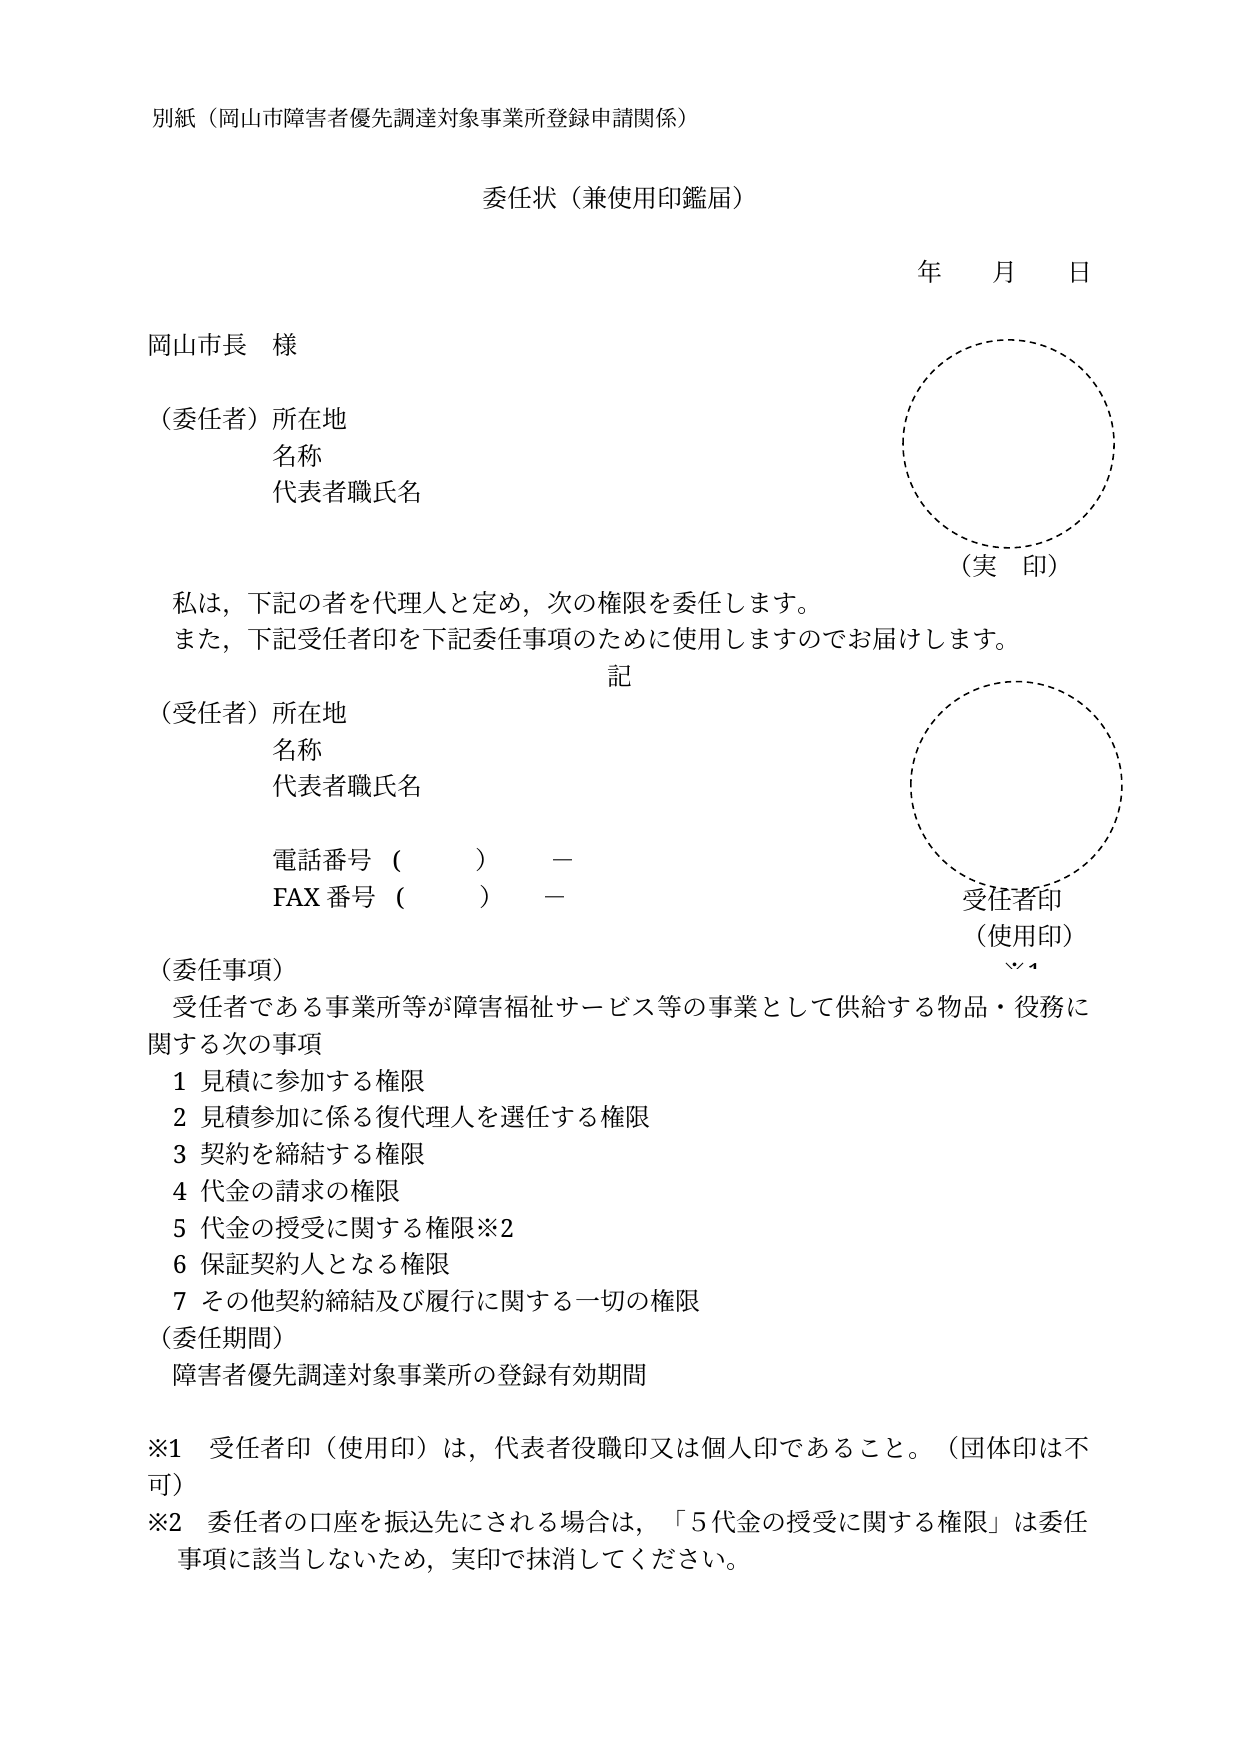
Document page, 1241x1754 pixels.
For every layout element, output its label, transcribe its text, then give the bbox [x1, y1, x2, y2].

text 私は，下記の者を代理人と定め，次の権限を委任します。 [148, 583, 1092, 619]
text 障害者優先調達対象事業所の登録有効期間 [148, 1355, 1092, 1392]
text ※2 委任者の口座を振込先にされる場合は，「５代金の授受に関する権限」は委任事項に該当しないため，実印で抹消してください。 [148, 1502, 1092, 1576]
text 4 代金の請求の権限 [148, 1171, 1092, 1208]
text 代表者職氏名 [148, 767, 1092, 803]
text （受任者）所在地 [148, 693, 1092, 730]
text 2 見積参加に係る復代理人を選任する権限 [148, 1098, 1092, 1134]
text 代表者職氏名 [148, 472, 1092, 509]
text 5 代金の授受に関する権限※2 [148, 1208, 1092, 1245]
text ※1 受任者印（使用印）は，代表者役職印又は個人印であること。（団体印は不可） [148, 1428, 1092, 1502]
text 委任状（兼使用印鑑届） [148, 178, 1092, 215]
text 電話番号 ( ） － [148, 840, 1092, 877]
text FAX 番号 ( ） － [148, 877, 1092, 914]
text 記 [148, 656, 1092, 693]
text （実 印） [148, 546, 1092, 583]
text 6 保証契約人となる権限 [148, 1245, 1092, 1281]
text （委任期間） [148, 1318, 1092, 1355]
text 1 見積に参加する権限 [148, 1061, 1092, 1098]
text （委任者）所在地 [148, 399, 1092, 436]
text また，下記受任者印を下記委任事項のために使用しますのでお届けします。 [148, 619, 1092, 656]
text 年 月 日 [148, 252, 1092, 289]
text 7 その他契約締結及び履行に関する一切の権限 [148, 1281, 1092, 1318]
text 岡山市長 様 [148, 325, 1092, 362]
text 受任者である事業所等が障害福祉サービス等の事業として供給する物品・役務に関する次の事項 [148, 987, 1092, 1061]
text 名称 [148, 730, 1092, 767]
text 3 契約を締結する権限 [148, 1134, 1092, 1171]
text （委任事項） [148, 951, 1092, 987]
text 名称 [148, 436, 1092, 472]
